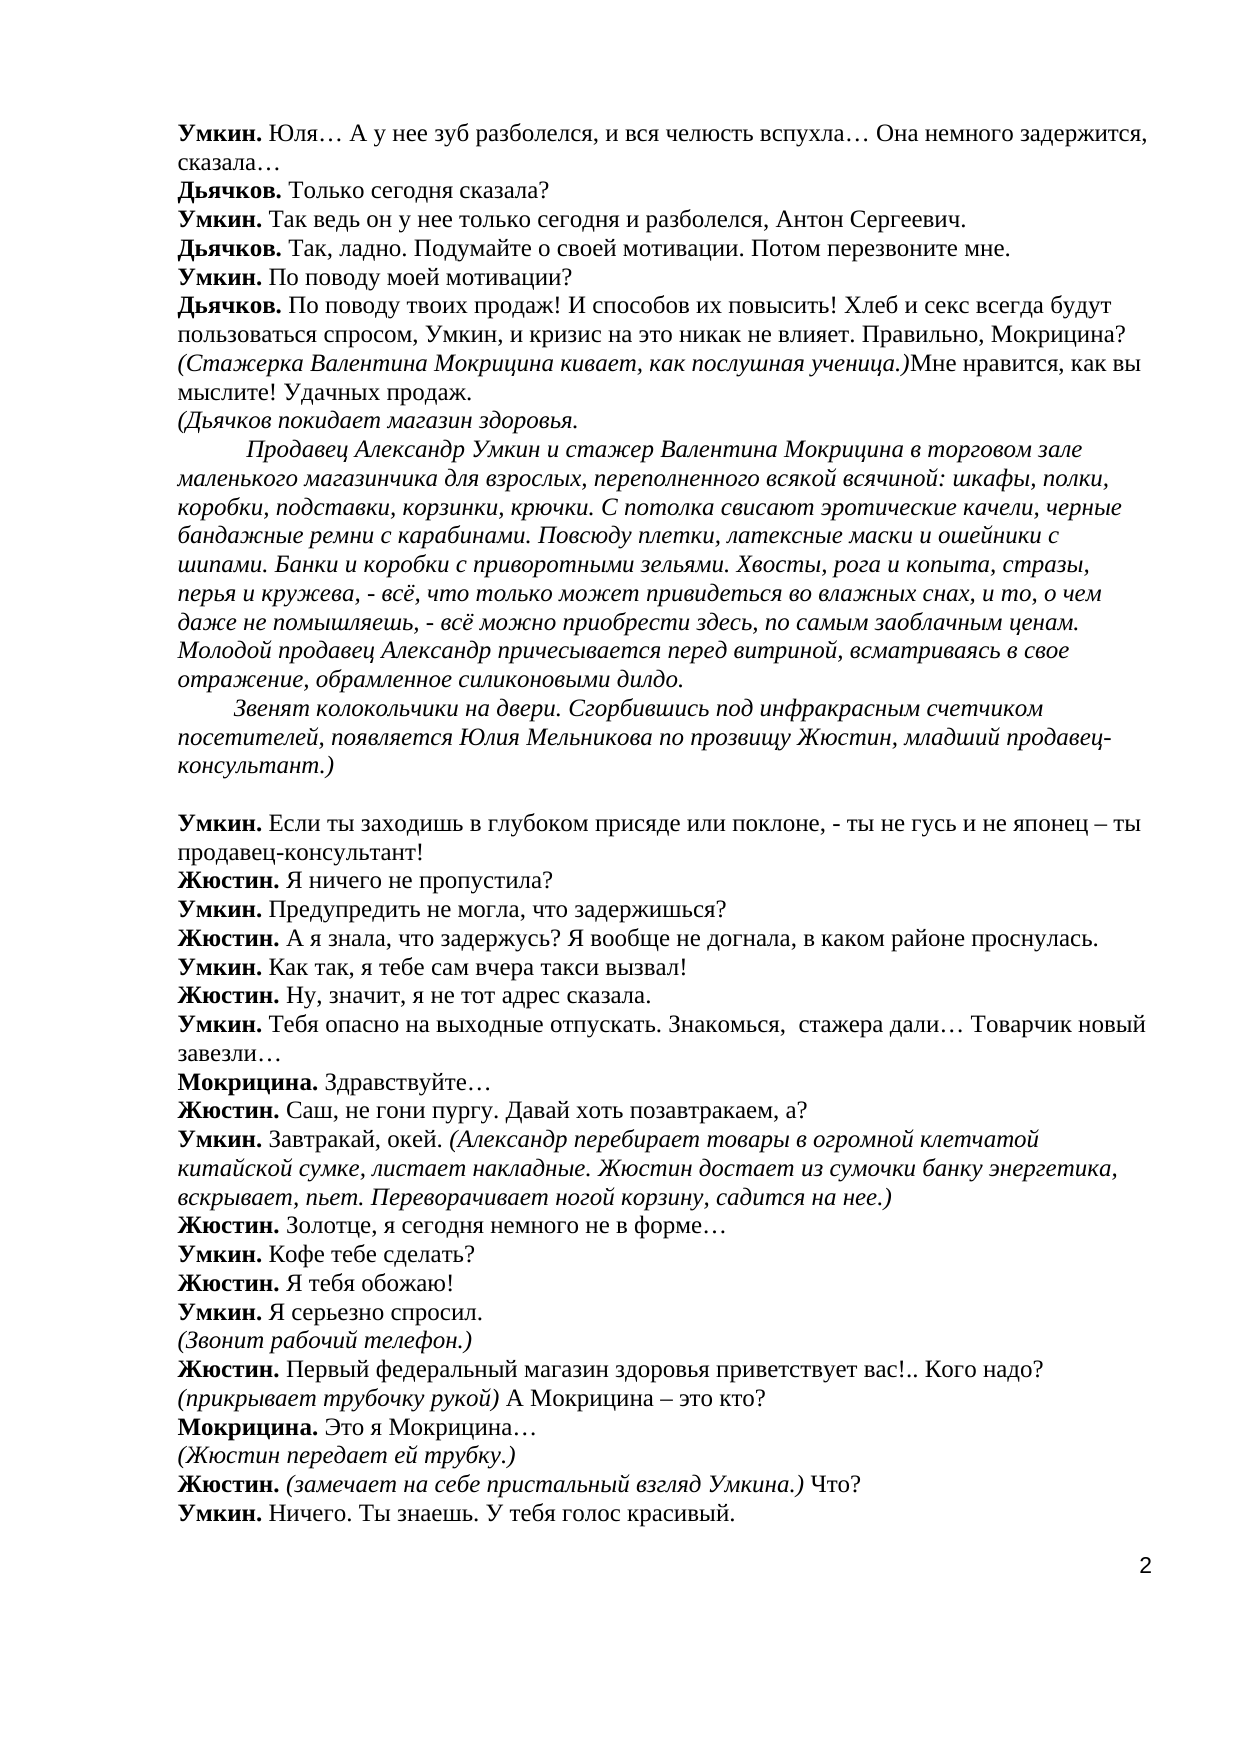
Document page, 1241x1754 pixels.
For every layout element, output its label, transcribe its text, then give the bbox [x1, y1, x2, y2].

text Умкин. Ничего. Ты знаешь. У тебя голос красивый. [177, 1498, 1152, 1527]
text Жюстин. А я знала, что задержусь? Я вообще не догнала, в каком районе проснулась. [177, 923, 1152, 952]
text Жюстин. Я тебя обожаю! [177, 1268, 1152, 1297]
text (Дьячков покидает магазин здоровья. [177, 406, 1152, 434]
text Умкин. Если ты заходишь в глубоком присяде или поклоне, - ты не гусь и не японец – ты продавец-консультант! [177, 808, 1152, 866]
text Жюстин. Ну, значит, я не тот адрес сказала. [177, 981, 1152, 1009]
text Жюстин. Первый федеральный магазин здоровья приветствует вас!.. Кого надо? (прикрывает трубочку рукой) А Мокрицина – это кто? [177, 1354, 1152, 1412]
text Умкин. Юля… А у нее зуб разболелся, и вся челюсть вспухла… Она немного задержится, сказала… [177, 118, 1152, 176]
text Звенят колокольчики на двери. Сгорбившись под инфракрасным счетчиком посетителей, появляется Юлия Мельникова по прозвищу Жюстин, младший продавец-консультант.) [177, 693, 1152, 779]
text Умкин. Так ведь он у нее только сегодня и разболелся, Антон Сергеевич. [177, 204, 1152, 233]
text Умкин. Тебя опасно на выходные отпускать. Знакомься, стажера дали… Товарчик новый завезли… [177, 1009, 1152, 1067]
text Умкин. Я серьезно спросил. [177, 1297, 1152, 1326]
text Жюстин. (замечает на себе пристальный взгляд Умкина.) Что? [177, 1469, 1152, 1498]
text Умкин. Кофе тебе сделать? [177, 1239, 1152, 1268]
text Дьячков. По поводу твоих продаж! И способов их повысить! Хлеб и секс всегда будут пользоваться спросом, Умкин, и кризис на это никак не влияет. Правильно, Мокрицина? (Стажерка Валентина Мокрицина кивает, как послушная ученица.)Мне нравится, как вы мыслите! Удачных продаж. [177, 291, 1152, 406]
text Мокрицина. Здравствуйте… [177, 1067, 1152, 1096]
text Дьячков. Только сегодня сказала? [177, 176, 1152, 204]
text Умкин. Предупредить не могла, что задержишься? [177, 894, 1152, 923]
text Продавец Александр Умкин и стажер Валентина Мокрицина в торговом зале маленького магазинчика для взрослых, переполненного всякой всячиной: шкафы, полки, коробки, подставки, корзинки, крючки. С потолка свисают эротические качели, черные бандажные ремни с карабинами. Повсюду плетки, латексные маски и ошейники с шипами. Банки и коробки с приворотными зельями. Хвосты, рога и копыта, стразы, перья и кружева, - всё, что только может привидеться во влажных снах, и то, о чем даже не помышляешь, - всё можно приобрести здесь, по самым заоблачным ценам. Молодой продавец Александр причесывается перед витриной, всматриваясь в свое отражение, обрамленное силиконовыми дилдо. [177, 434, 1152, 693]
text (Звонит рабочий телефон.) [177, 1326, 1152, 1354]
text Дьячков. Так, ладно. Подумайте о своей мотивации. Потом перезвоните мне. [177, 233, 1152, 262]
text Жюстин. Золотце, я сегодня немного не в форме… [177, 1211, 1152, 1239]
text Мокрицина. Это я Мокрицина… [177, 1412, 1152, 1441]
text Умкин. Как так, я тебе сам вчера такси вызвал! [177, 952, 1152, 981]
text Умкин. Завтракай, окей. (Александр перебирает товары в огромной клетчатой китайской сумке, листает накладные. Жюстин достает из сумочки банку энергетика, вскрывает, пьет. Переворачивает ногой корзину, садится на нее.) [177, 1124, 1152, 1211]
text Умкин. По поводу моей мотивации? [177, 262, 1152, 291]
text (Жюстин передает ей трубку.) [177, 1441, 1152, 1469]
text Жюстин. Я ничего не пропустила? [177, 866, 1152, 894]
text Жюстин. Саш, не гони пургу. Давай хоть позавтракаем, а? [177, 1096, 1152, 1124]
